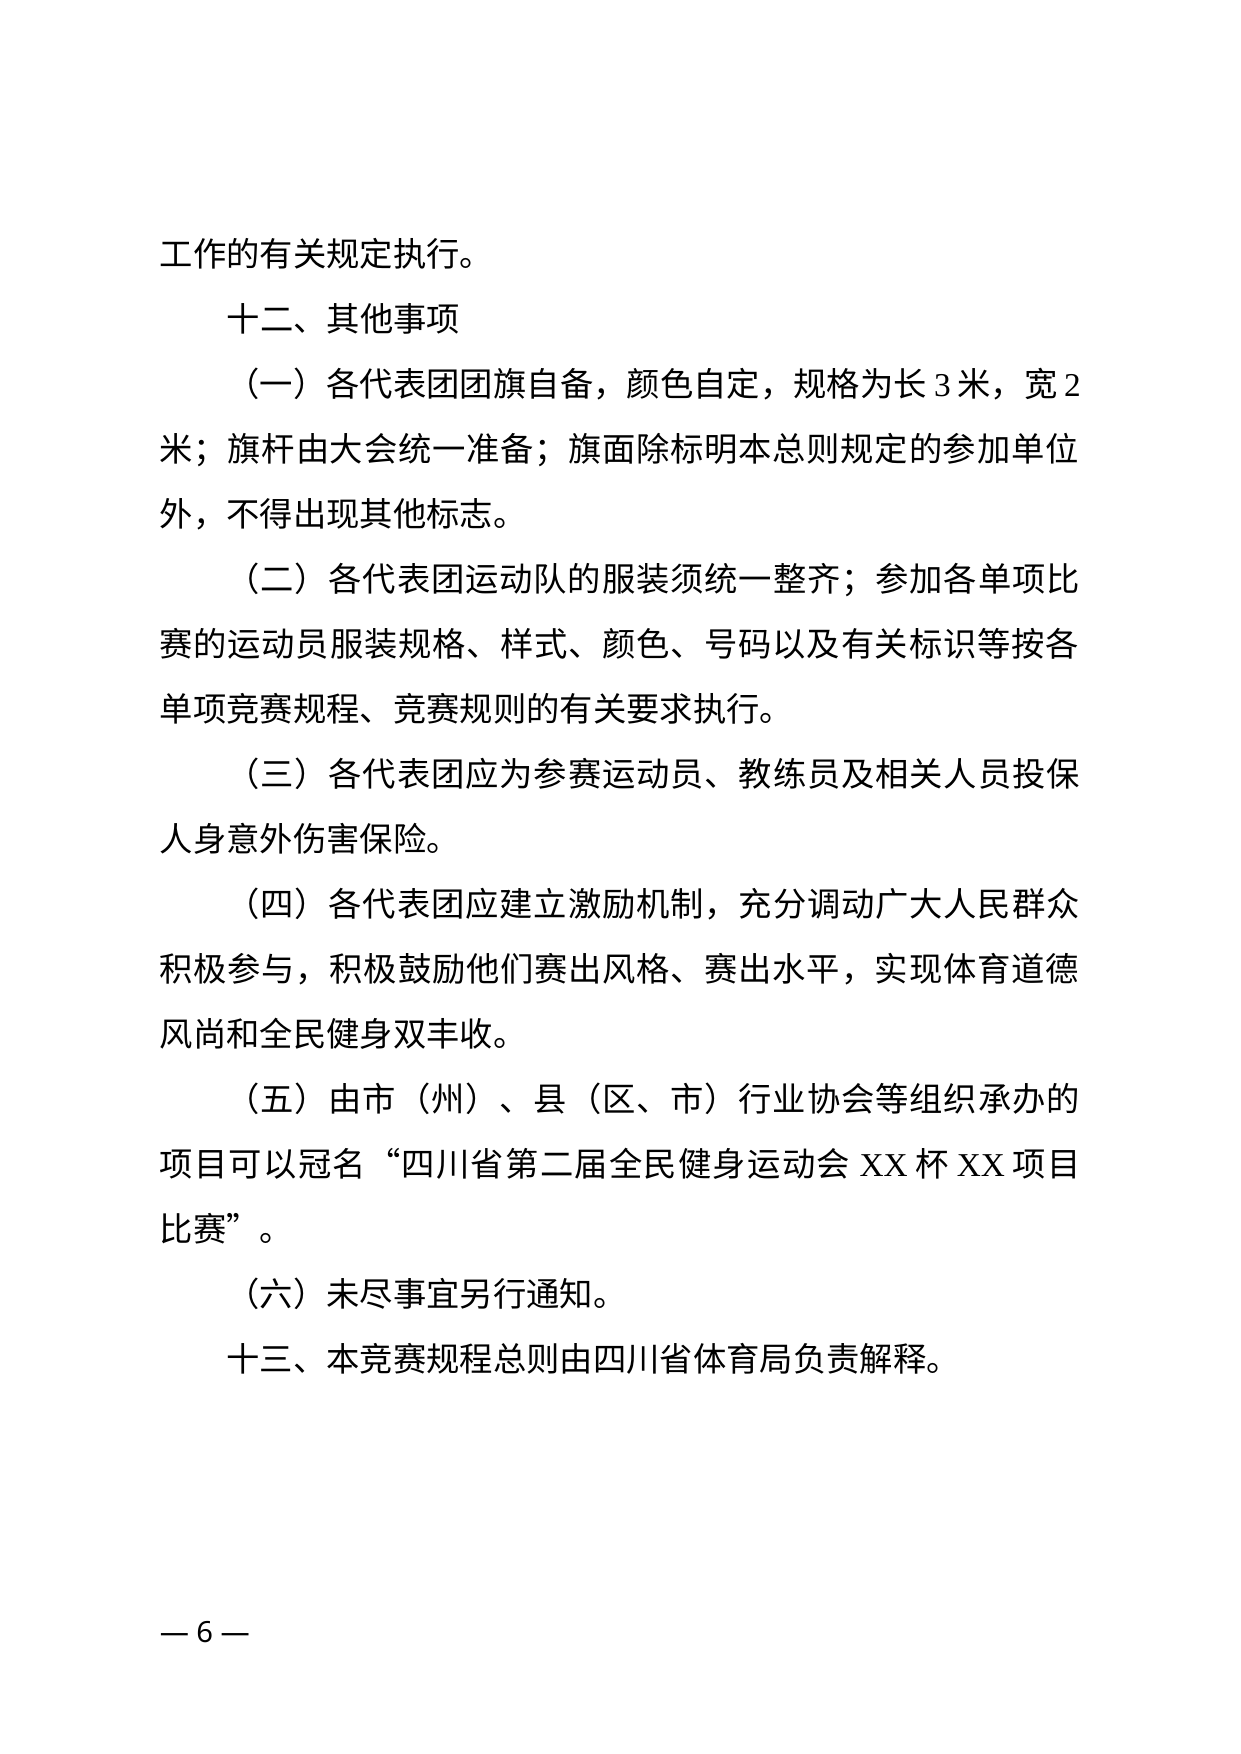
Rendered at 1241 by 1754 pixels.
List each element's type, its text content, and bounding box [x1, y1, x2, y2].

text 十二、其他事项 [159, 284, 1081, 349]
text （二）各代表团运动队的服装须统一整齐；参加各单项比赛的运动员服装规格、样式、颜色、号码以及有关标识等按各单项竞赛规程、竞赛规则的有关要求执行。 [159, 544, 1081, 739]
text （一）各代表团团旗自备，颜色自定，规格为长3米，宽2米；旗杆由大会统一准备；旗面除标明本总则规定的参加单位外，不得出现其他标志。 [159, 349, 1081, 544]
text （四）各代表团应建立激励机制，充分调动广大人民群众积极参与，积极鼓励他们赛出风格、赛出水平，实现体育道德风尚和全民健身双丰收。 [159, 869, 1081, 1064]
text 十三、本竞赛规程总则由四川省体育局负责解释。 [159, 1324, 1081, 1389]
text （三）各代表团应为参赛运动员、教练员及相关人员投保人身意外伤害保险。 [159, 739, 1081, 869]
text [159, 219, 1081, 284]
text （五）由市（州）、县（区、市）行业协会等组织承办的项目可以冠名“四川省第二届全民健身运动会XX杯XX项目比赛”。 [159, 1064, 1081, 1259]
text （六）未尽事宜另行通知。 [159, 1259, 1081, 1324]
